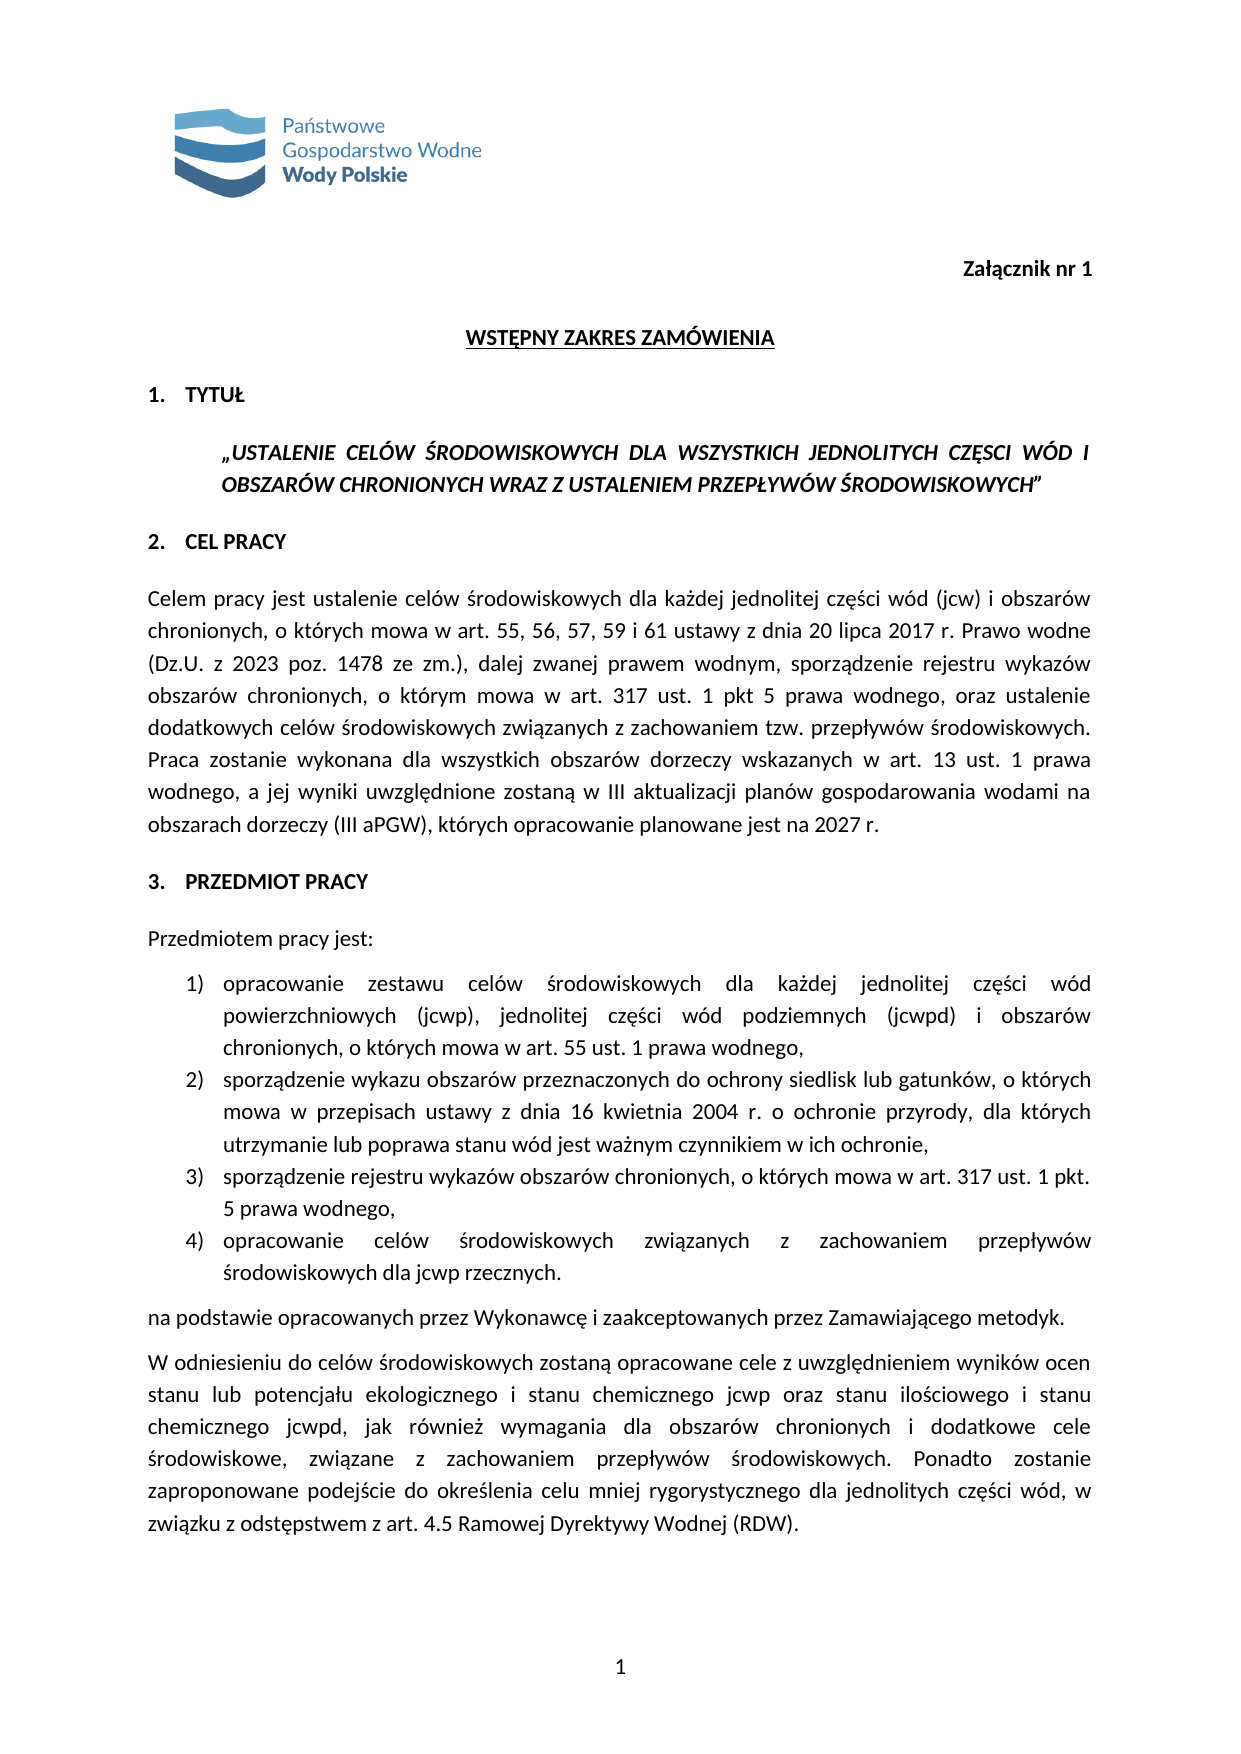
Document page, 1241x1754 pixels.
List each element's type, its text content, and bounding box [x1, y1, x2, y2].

list opracowanie celów środowiskowych związanych z zachowaniem przepływów środowiskowych dla jcwp rzecznych. [185, 1226, 1093, 1286]
subtitle TYTUŁ [148, 381, 1093, 409]
subtitle CEL PRACY [148, 527, 1093, 555]
text W odniesieniu do celów środowiskowych zostaną opracowane cele z uwzględnieniem wyników ocen stanu lub potencjału ekologicznego i stanu chemicznego jcwp oraz stanu ilościowego i stanu chemicznego jcwpd, jak również wymagania dla obszarów chronionych i dodatkowe cele środowiskowe, związane z zachowaniem przepływów środowiskowych. Ponadto zostanie zaproponowane podejście do określenia celu mniej rygorystycznego dla jednolitych części wód, w związku z odstępstwem z art. 4.5 Ramowej Dyrektywy Wodnej (RDW). [148, 1348, 1093, 1537]
picture [147, 73, 504, 229]
text WSTĘPNY ZAKRES ZAMÓWIENIA [148, 323, 1093, 351]
list opracowanie zestawu celów środowiskowych dla każdej jednolitej części wód powierzchniowych (jcwp), jednolitej części wód podziemnych (jcwpd) i obszarów chronionych, o których mowa w art. 55 ust. 1 prawa wodnego, [185, 969, 1093, 1061]
text Celem pracy jest ustalenie celów środowiskowych dla każdej jednolitej części wód (jcw) i obszarów chronionych, o których mowa w art. 55, 56, 57, 59 i 61 ustawy z dnia 20 lipca 2017 r. Prawo wodne (Dz.U. z 2023 poz. 1478 ze zm.), dalej zwanej prawem wodnym, sporządzenie rejestru wykazów obszarów chronionych, o którym mowa w art. 317 ust. 1 pkt 5 prawa wodnego, oraz ustalenie dodatkowych celów środowiskowych związanych z zachowaniem tzw. przepływów środowiskowych. Praca zostanie wykonana dla wszystkich obszarów dorzeczy wskazanych w art. 13 ust. 1 prawa wodnego, a jej wyniki uwzględnione zostaną w III aktualizacji planów gospodarowania wodami na obszarach dorzeczy (III aPGW), których opracowanie planowane jest na 2027 r. [148, 584, 1093, 838]
text Załącznik nr 1 [148, 254, 1093, 282]
text „USTALENIE CELÓW ŚRODOWISKOWYCH DLA WSZYSTKICH JEDNOLITYCH CZĘSCI WÓD I OBSZARÓW CHRONIONYCH WRAZ Z USTALENIEM PRZEPŁYWÓW ŚRODOWISKOWYCH” [221, 438, 1093, 498]
text Przedmiotem pracy jest: [148, 924, 1093, 952]
list sporządzenie wykazu obszarów przeznaczonych do ochrony siedlisk lub gatunków, o których mowa w przepisach ustawy z dnia 16 kwietnia 2004 r. o ochronie przyrody, dla których utrzymanie lub poprawa stanu wód jest ważnym czynnikiem w ich ochronie, [185, 1065, 1093, 1158]
subtitle PRZEDMIOT PRACY [148, 867, 1093, 895]
text na podstawie opracowanych przez Wykonawcę i zaakceptowanych przez Zamawiającego metodyk. [148, 1303, 1093, 1331]
list sporządzenie rejestru wykazów obszarów chronionych, o których mowa w art. 317 ust. 1 pkt. 5 prawa wodnego, [185, 1162, 1093, 1222]
